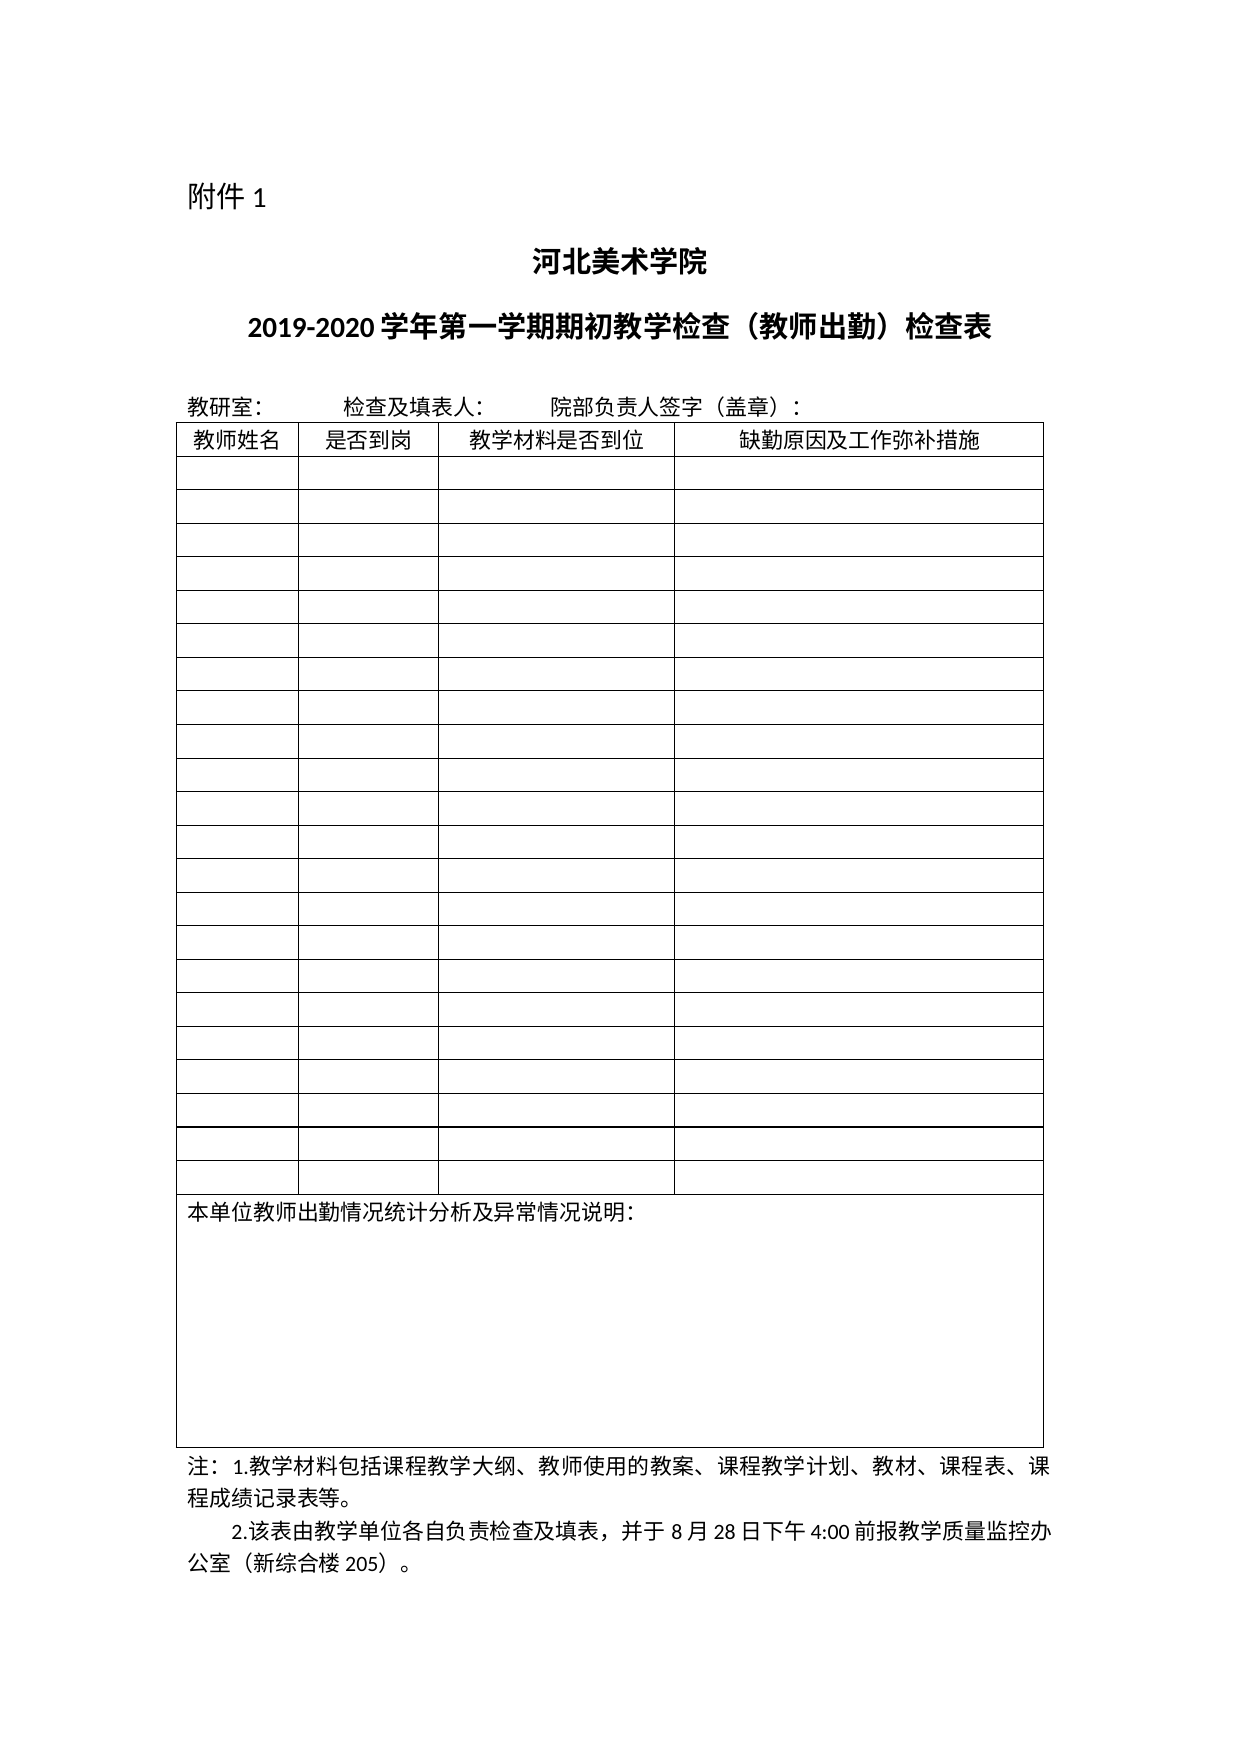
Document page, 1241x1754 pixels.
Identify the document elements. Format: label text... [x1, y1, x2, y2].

table_cell [177, 457, 298, 489]
table_cell [439, 859, 674, 892]
table_cell [439, 624, 674, 657]
table_cell [177, 893, 298, 925]
text 附件1 [187, 162, 1053, 227]
table_cell [439, 960, 674, 992]
table_cell [439, 490, 674, 523]
table_cell [299, 1060, 438, 1093]
table_cell [299, 993, 438, 1026]
table_cell [675, 658, 1043, 690]
table_cell [439, 457, 674, 489]
table_cell [299, 960, 438, 992]
table_cell [177, 557, 298, 590]
table_cell [439, 1060, 674, 1093]
table_cell [177, 624, 298, 657]
table_cell [439, 826, 674, 858]
table_cell [675, 624, 1043, 657]
table_cell [177, 1027, 298, 1059]
table_cell [439, 1161, 674, 1193]
table_cell [439, 993, 674, 1026]
table_header 教师姓名 [177, 423, 298, 456]
table_cell [675, 691, 1043, 724]
table_cell [299, 926, 438, 959]
table_cell [299, 759, 438, 791]
table_cell [177, 926, 298, 959]
table_cell [177, 826, 298, 858]
table_cell [675, 1060, 1043, 1093]
table_cell [299, 725, 438, 757]
table_cell [177, 792, 298, 824]
table_cell [675, 457, 1043, 489]
table_cell [439, 591, 674, 623]
table_cell [439, 658, 674, 690]
table_cell [299, 1094, 438, 1126]
table_cell [439, 759, 674, 791]
table_cell [299, 557, 438, 590]
table_cell [177, 725, 298, 757]
table_cell [299, 524, 438, 556]
table_cell [675, 1094, 1043, 1126]
table_cell [439, 926, 674, 959]
table_cell [675, 926, 1043, 959]
table_cell [439, 893, 674, 925]
table_cell [675, 960, 1043, 992]
table_cell [177, 490, 298, 523]
table_cell [299, 1027, 438, 1059]
table_cell [177, 524, 298, 556]
table_cell [299, 1161, 438, 1193]
table_cell [439, 725, 674, 757]
table_cell [177, 591, 298, 623]
table_cell [299, 1128, 438, 1160]
table_cell [299, 826, 438, 858]
table_cell [675, 1027, 1043, 1059]
table_cell [675, 859, 1043, 892]
table_cell [177, 1128, 298, 1160]
table_cell [177, 993, 298, 1026]
text 注：1.教学材料包括课程教学大纲、教师使用的教案、课程教学计划、教材、课程表、课程成绩记录表等。 [187, 1448, 1053, 1513]
table_cell [177, 960, 298, 992]
text 2019-2020学年第一学期期初教学检查（教师出勤）检查表 [187, 292, 1053, 357]
table_cell [177, 1161, 298, 1193]
table_header 是否到岗 [299, 423, 438, 456]
table_cell [439, 792, 674, 824]
text 河北美术学院 [187, 227, 1053, 292]
table_cell [675, 1161, 1043, 1193]
table_cell [299, 893, 438, 925]
table_cell [675, 1128, 1043, 1160]
table_cell [299, 457, 438, 489]
table_cell [177, 691, 298, 724]
table_cell [439, 1094, 674, 1126]
table_cell [675, 490, 1043, 523]
table_cell [299, 591, 438, 623]
table_cell [299, 792, 438, 824]
table_cell [177, 1094, 298, 1126]
table_cell [675, 759, 1043, 791]
table_cell [177, 1060, 298, 1093]
table_cell [177, 658, 298, 690]
table_cell 本单位教师出勤情况统计分析及异常情况说明： [177, 1195, 1043, 1447]
table_cell [439, 557, 674, 590]
table_cell [177, 859, 298, 892]
table_cell [299, 658, 438, 690]
table_cell [299, 624, 438, 657]
table_cell [299, 691, 438, 724]
table_cell [439, 1128, 674, 1160]
table_cell [675, 591, 1043, 623]
table_cell [299, 490, 438, 523]
table_cell [675, 826, 1043, 858]
table_cell [299, 859, 438, 892]
table_cell [675, 725, 1043, 757]
table_cell [439, 691, 674, 724]
table_cell [675, 557, 1043, 590]
table_cell [439, 1027, 674, 1059]
table_header 教学材料是否到位 [439, 423, 674, 456]
table_cell [177, 759, 298, 791]
text 2.该表由教学单位各自负责检查及填表，并于8月28日下午4:00前报教学质量监控办公室（新综合楼205）。 [187, 1513, 1053, 1578]
table_cell [675, 893, 1043, 925]
table_cell [675, 524, 1043, 556]
table_cell [675, 993, 1043, 1026]
text 教研室： 检查及填表人： 院部负责人签字（盖章）： [187, 389, 1053, 422]
table_cell [675, 792, 1043, 824]
table_header 缺勤原因及工作弥补措施 [675, 423, 1043, 456]
table_cell [439, 524, 674, 556]
